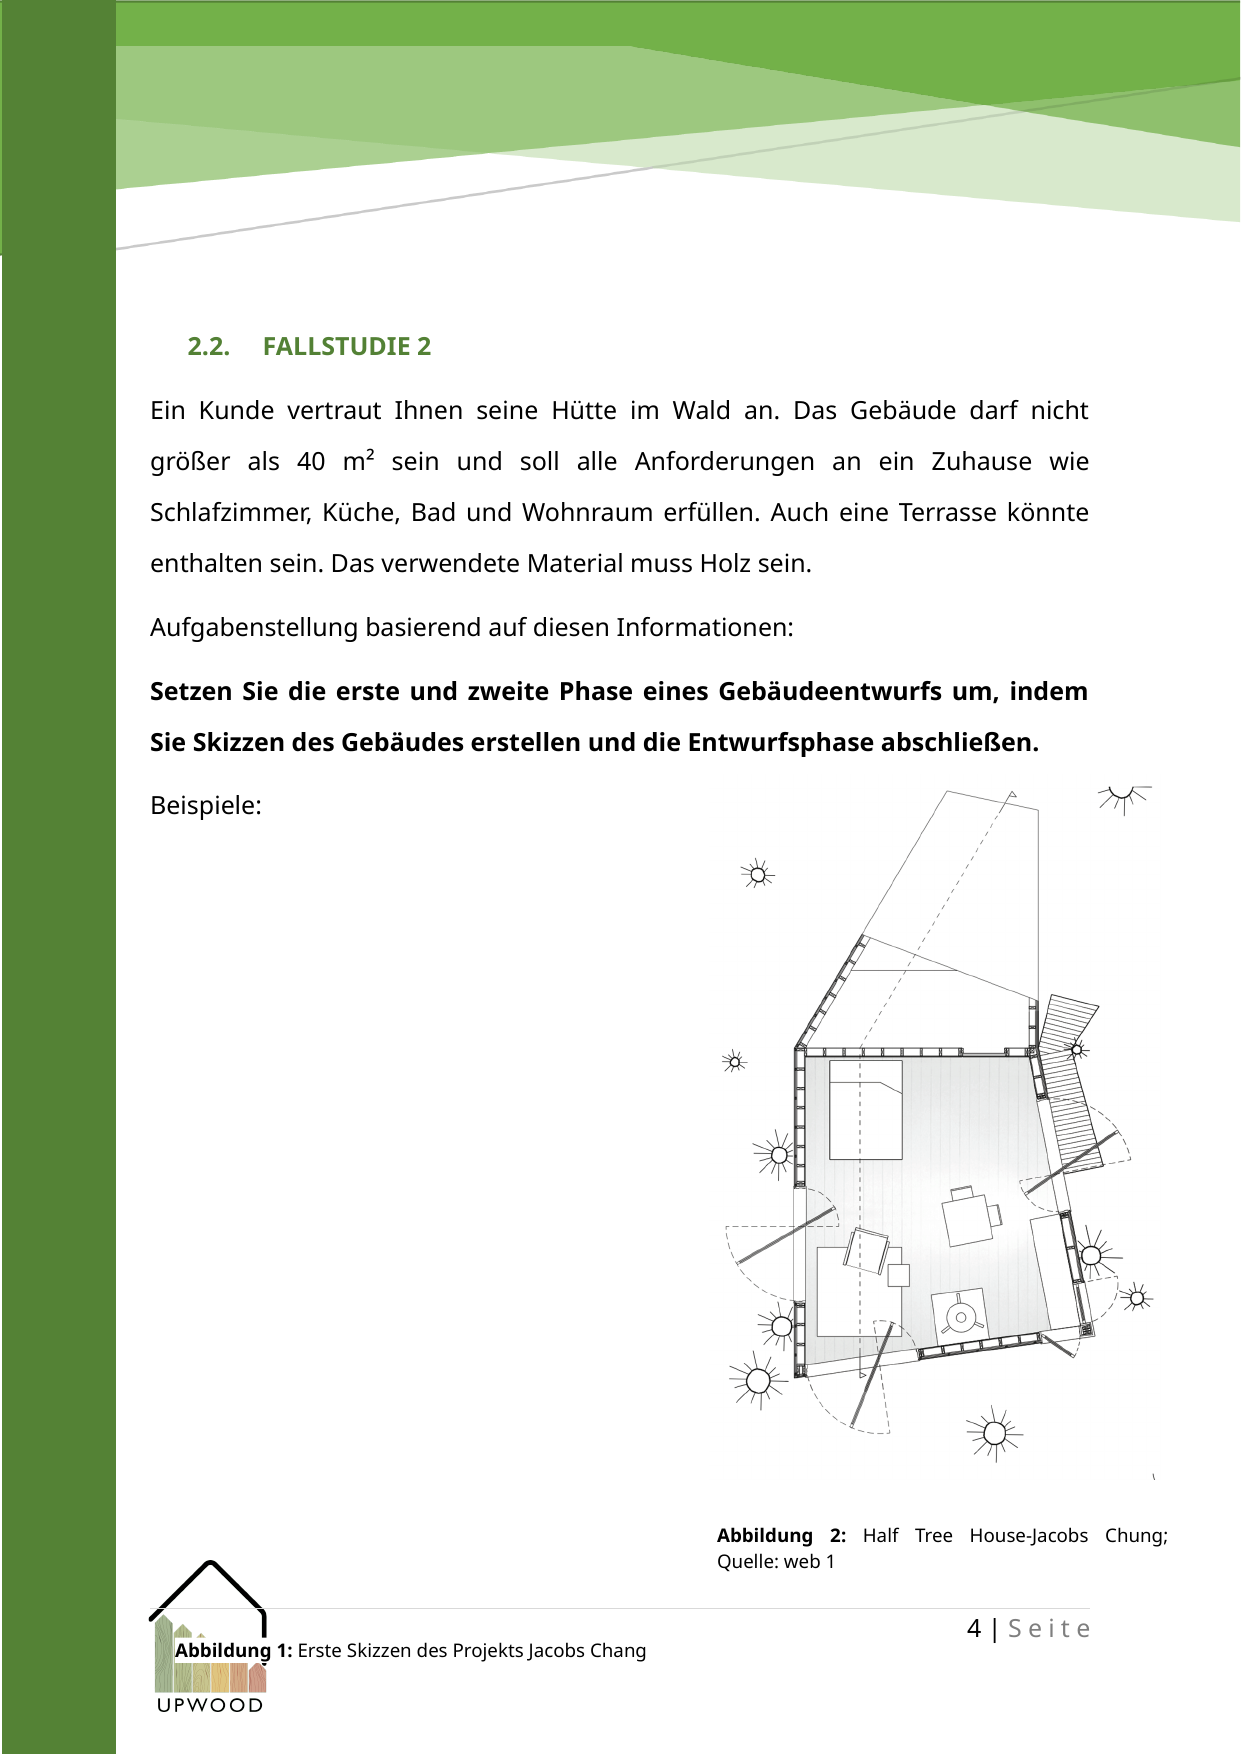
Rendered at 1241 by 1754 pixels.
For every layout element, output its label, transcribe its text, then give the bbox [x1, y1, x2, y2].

picture [148, 1560, 267, 1712]
text Beispiele: [150, 788, 709, 822]
text Aufgabenstellung basierend auf diesen Informationen: [150, 609, 1090, 644]
subtitle FALLSTUDIE 2 [187, 329, 1090, 363]
text Setzen Sie die erste und zweite Phase eines Gebäudeentwurfs um, indem Sie Skizzen des Gebäudes erstellen und die Entwurfsphase abschließen. [150, 673, 1090, 758]
text Ein Kunde vertraut Ihnen seine Hütte im Wald an. Das Gebäude darf nicht größer als 40 m² sein und soll alle Anforderungen an ein Zuhause wie Schlafzimmer, Küche, Bad und Wohnraum erfüllen. Auch eine Terrasse könnte enthalten sein. Das verwendete Material muss Holz sein. [150, 393, 1090, 580]
picture [116, 46, 1241, 283]
picture [709, 774, 1161, 1480]
